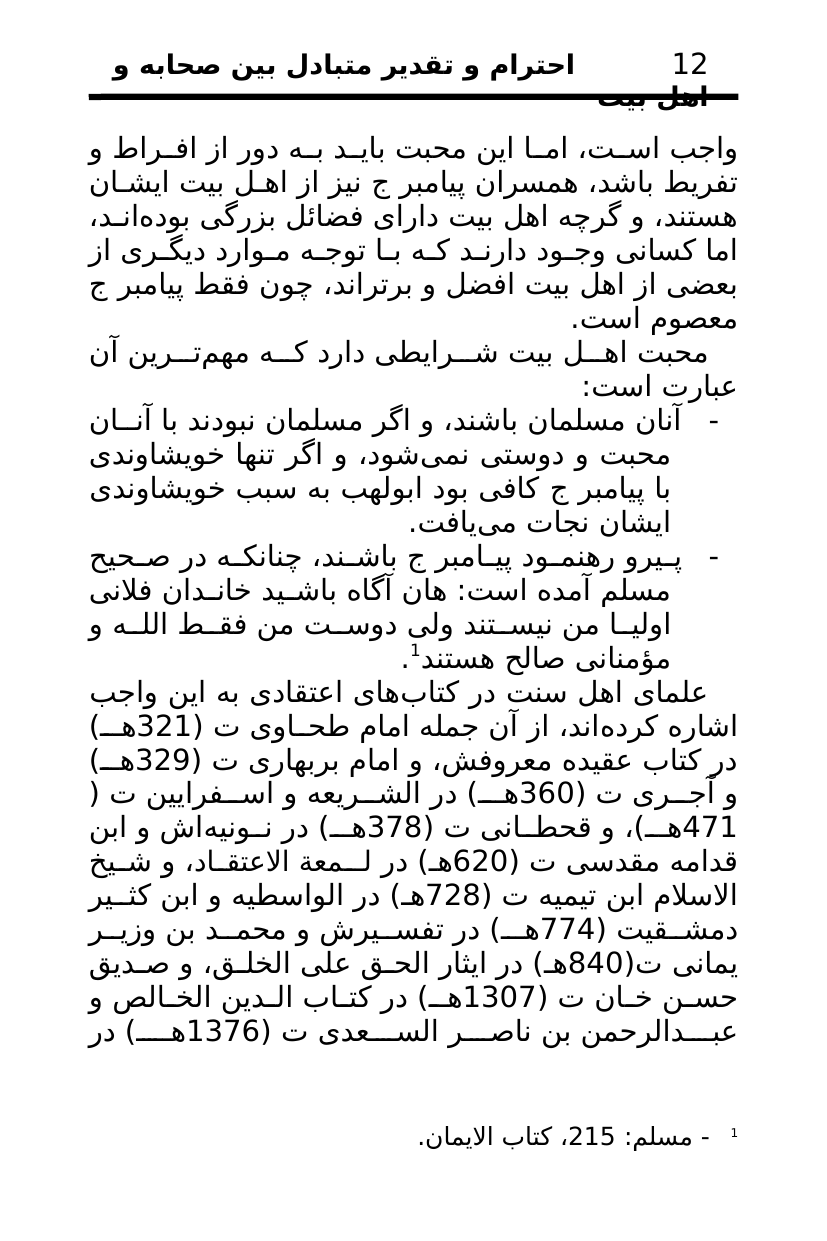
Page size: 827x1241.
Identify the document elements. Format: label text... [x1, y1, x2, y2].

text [89, 675, 738, 1048]
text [89, 132, 738, 335]
list آنان مسلمان باشند، و اگر مسلمان نبودند با آنان محبت و دوستی نمی‌شود، و اگر تنها خویشاوندی با پیامبر ج کافی بود ابولهب به سبب خویشاوندی ایشان نجات می‌یافت. [89, 403, 708, 539]
list پیرو رهنمود پیامبر ج باشند، چنانکه در صحیح مسلم آمده است: هان آگاه باشید خاندان فلانی اولیا من نیستند ولی دوست من فقط الله و مؤمنانی صالح هستند. [89, 539, 708, 675]
text محبت اهل بیت شرایطی دارد که مهم‌ترین آن عبارت است: [89, 335, 738, 403]
